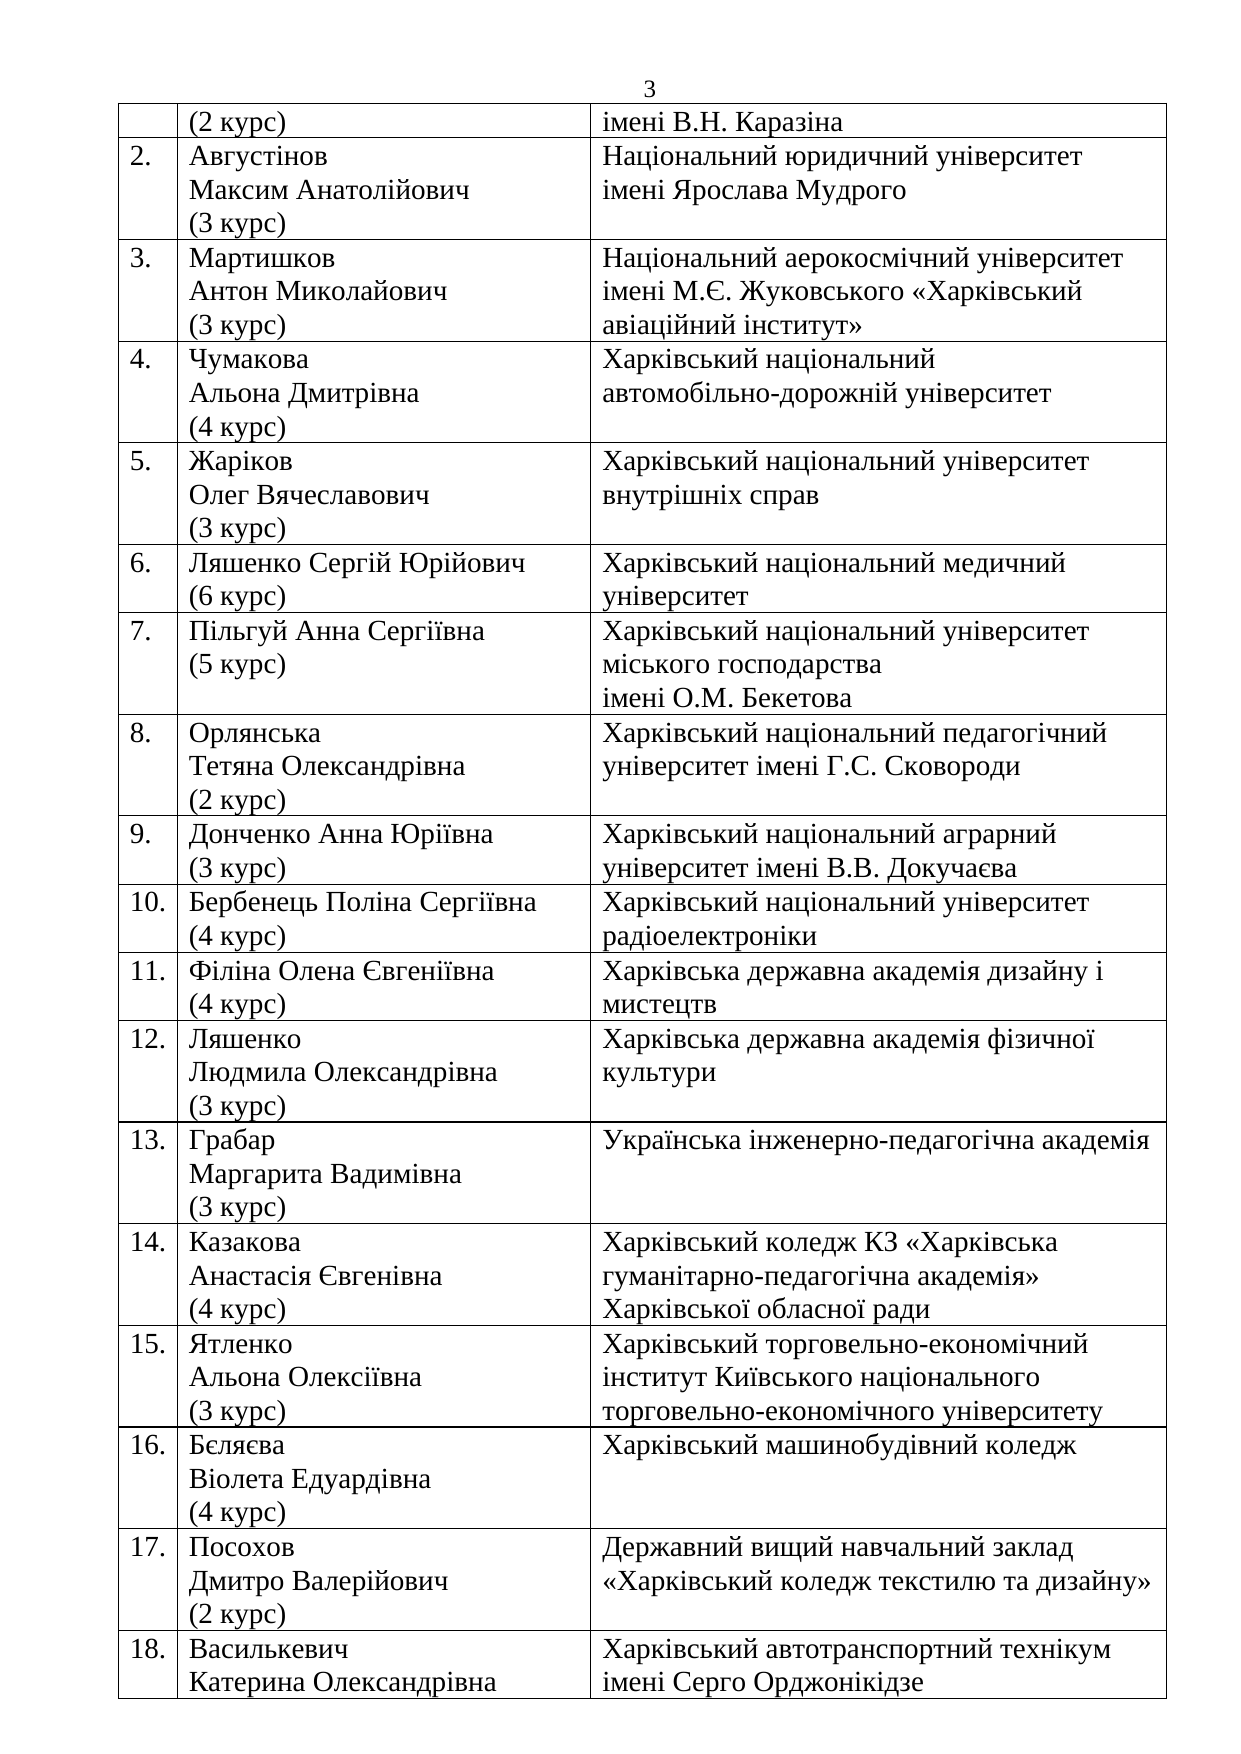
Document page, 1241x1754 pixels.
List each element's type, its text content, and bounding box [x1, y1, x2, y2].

table_cell Харківський національний університет радіоелектроніки [591, 885, 1166, 952]
table_cell Пільгуй Анна Сергіївна (5 курс) [178, 613, 590, 714]
table_cell Ляшенко Сергій Юрійович (6 курс) [178, 545, 590, 612]
table_cell Харківська державна академія дизайну і мистецтв [591, 953, 1166, 1020]
table_cell 18. [119, 1631, 177, 1698]
table_cell 4. [119, 342, 177, 442]
table_cell Грабар Маргарита Вадимівна (3 курс) [178, 1123, 590, 1223]
table_cell 13. [119, 1123, 177, 1223]
table_cell 11. [119, 953, 177, 1020]
table_cell 3. [119, 240, 177, 341]
table_cell Ятленко Альона Олексіївна (3 курс) [178, 1326, 590, 1426]
table_cell Харківський торговельно-економічний інститут Київського національного торговельно-економічного університету [591, 1326, 1166, 1426]
table_cell 6. [119, 545, 177, 612]
table_cell Жаріков Олег Вячеславович (3 курс) [178, 443, 590, 544]
table_cell 1. [119, 104, 177, 137]
table_cell Донченко Анна Юріївна (3 курс) [178, 816, 590, 883]
table_cell 9. [119, 816, 177, 883]
table_cell Харківський національний аграрний університет імені В.В. Докучаєва [591, 816, 1166, 883]
table_cell Бербенець Поліна Сергіївна (4 курс) [178, 885, 590, 952]
table_cell Національний юридичний університет імені Ярослава Мудрого [591, 138, 1166, 239]
table_cell 7. [119, 613, 177, 714]
table_cell 14. [119, 1224, 177, 1325]
table_cell Мартишков Антон Миколайович (3 курс) [178, 240, 590, 341]
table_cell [591, 104, 1166, 137]
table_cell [178, 104, 590, 137]
table_cell 2. [119, 138, 177, 239]
table_cell Харківський машинобудівний коледж [591, 1428, 1166, 1528]
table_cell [591, 1631, 1166, 1698]
table_cell 5. [119, 443, 177, 544]
table_cell 15. [119, 1326, 177, 1426]
table_cell Харківський коледж КЗ «Харківська гуманітарно-педагогічна академія» Харківської обласної ради [591, 1224, 1166, 1325]
table_cell Августінов Максим Анатолійович (3 курс) [178, 138, 590, 239]
table_cell Національний аерокосмічний університет імені М.Є. Жуковського «Харківський авіаційний інститут» [591, 240, 1166, 341]
table_cell 12. [119, 1021, 177, 1121]
table_cell Харківський національний університет внутрішніх справ [591, 443, 1166, 544]
table_cell Українська інженерно-педагогічна академія [591, 1123, 1166, 1223]
table_cell Державний вищий навчальний заклад «Харківський коледж текстилю та дизайну» [591, 1529, 1166, 1630]
table_cell Філіна Олена Євгеніївна (4 курс) [178, 953, 590, 1020]
table_cell Орлянська Тетяна Олександрівна (2 курс) [178, 715, 590, 815]
table_cell Казакова Анастасія Євгенівна (4 курс) [178, 1224, 590, 1325]
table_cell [178, 1631, 590, 1698]
table_cell Чумакова Альона Дмитрівна (4 курс) [178, 342, 590, 442]
table_cell 8. [119, 715, 177, 815]
table_cell 17. [119, 1529, 177, 1630]
table_cell Посохов Дмитро Валерійович (2 курс) [178, 1529, 590, 1630]
table_cell Харківська державна академія фізичної культури [591, 1021, 1166, 1121]
table_cell Харківський національний автомобільно-дорожній університет [591, 342, 1166, 442]
table_cell Харківський національний університет міського господарства імені О.М. Бекетова [591, 613, 1166, 714]
table_cell Бєляєва Віолета Едуардівна (4 курс) [178, 1428, 590, 1528]
table_cell 16. [119, 1428, 177, 1528]
table_cell Харківський національний педагогічний університет імені Г.С. Сковороди [591, 715, 1166, 815]
table_cell Харківський національний медичний університет [591, 545, 1166, 612]
table_cell 10. [119, 885, 177, 952]
table_cell Ляшенко Людмила Олександрівна (3 курс) [178, 1021, 590, 1121]
